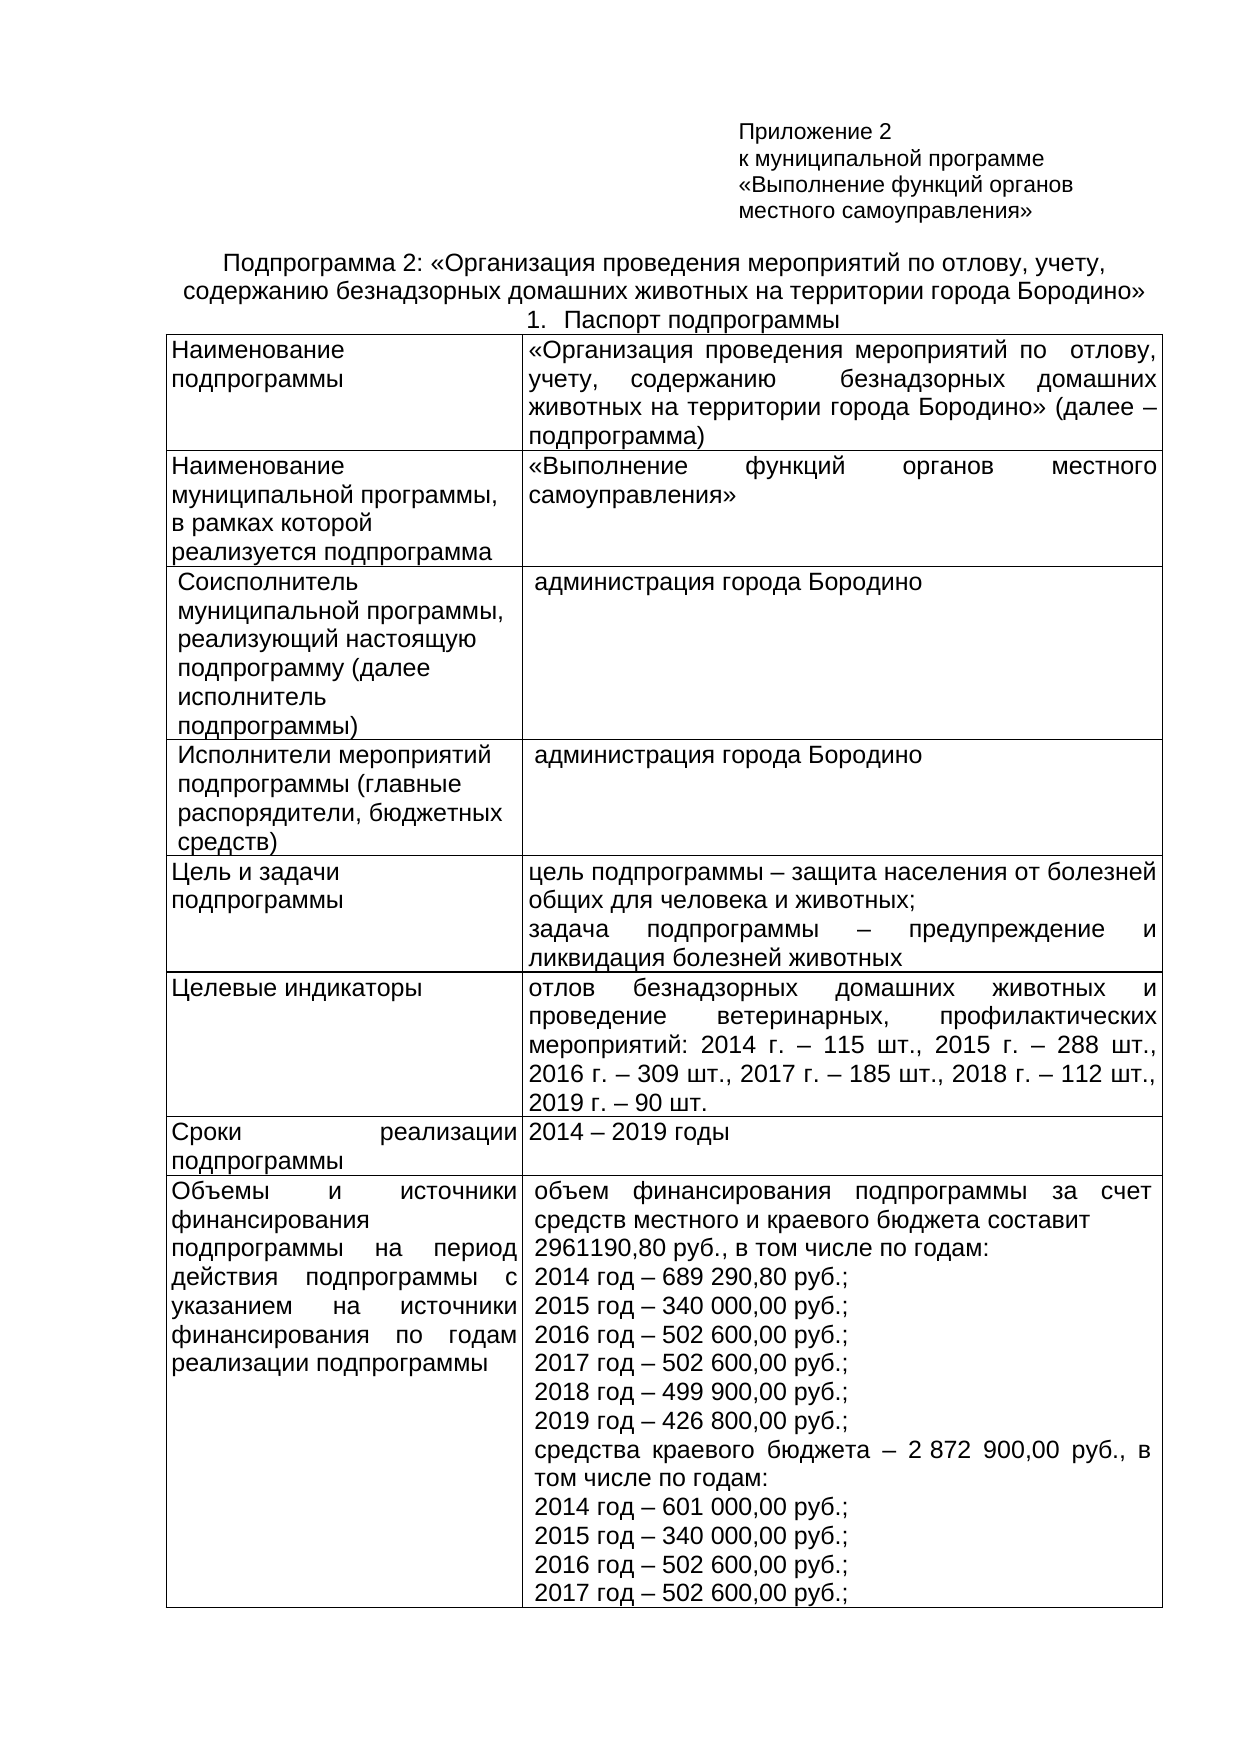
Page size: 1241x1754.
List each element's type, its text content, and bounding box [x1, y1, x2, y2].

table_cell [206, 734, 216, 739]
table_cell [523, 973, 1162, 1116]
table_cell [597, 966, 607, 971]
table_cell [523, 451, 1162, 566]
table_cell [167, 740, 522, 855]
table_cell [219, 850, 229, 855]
text «Выполнение функций органов [738, 171, 1152, 197]
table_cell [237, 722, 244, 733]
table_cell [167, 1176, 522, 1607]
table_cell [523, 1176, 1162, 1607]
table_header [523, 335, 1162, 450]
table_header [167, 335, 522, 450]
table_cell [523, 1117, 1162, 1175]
text к муниципальной программе [738, 144, 1152, 171]
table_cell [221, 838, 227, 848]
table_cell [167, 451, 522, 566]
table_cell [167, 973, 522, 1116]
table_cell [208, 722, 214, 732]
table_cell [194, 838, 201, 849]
text Приложение 2 [738, 118, 1152, 144]
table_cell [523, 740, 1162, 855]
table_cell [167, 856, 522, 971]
text Подпрограмма 2: «Организация проведения мероприятий по отлову, учету, содержанию безнадзорных домашних животных на территории города Бородино» [177, 247, 1152, 305]
text местного самоуправления» [738, 197, 1152, 223]
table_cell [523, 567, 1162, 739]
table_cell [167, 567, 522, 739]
list Паспорт подпрограммы [215, 305, 1152, 334]
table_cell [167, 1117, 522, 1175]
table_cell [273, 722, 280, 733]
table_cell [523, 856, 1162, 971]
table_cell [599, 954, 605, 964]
